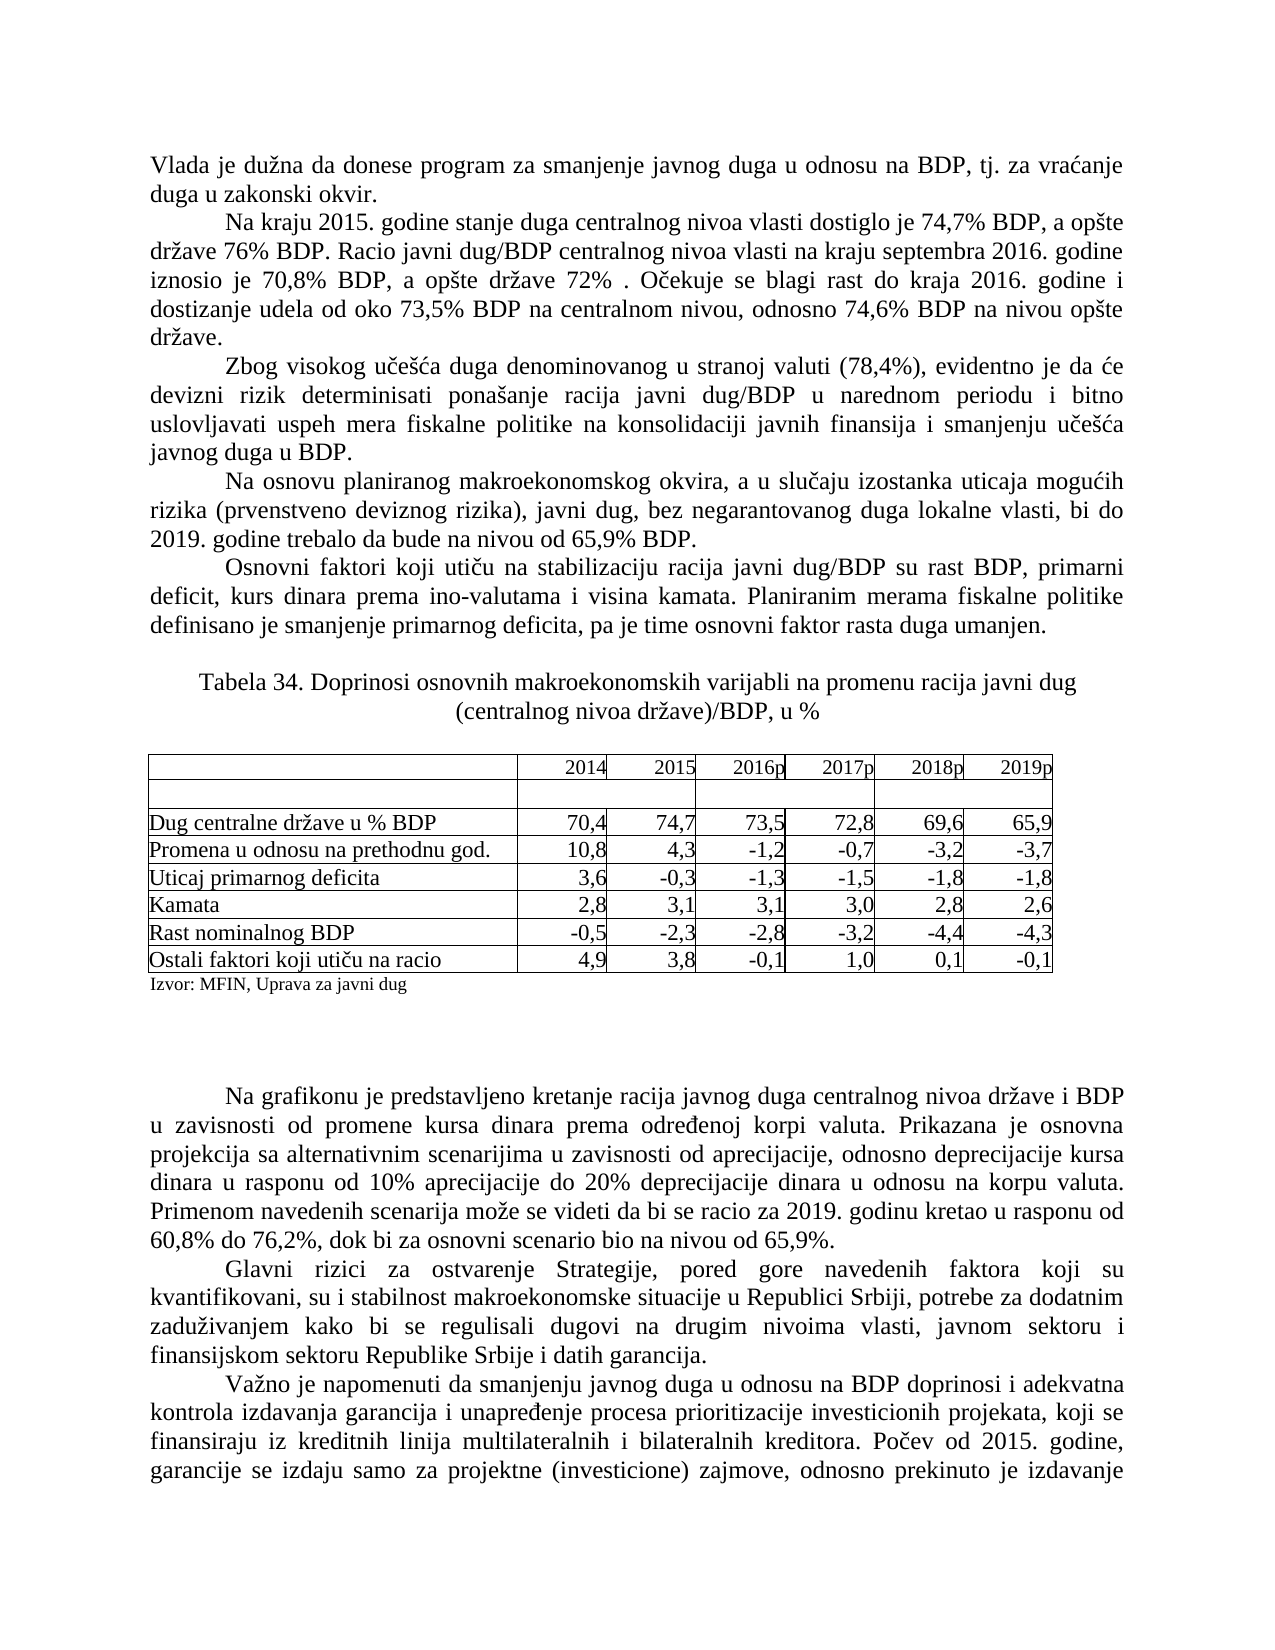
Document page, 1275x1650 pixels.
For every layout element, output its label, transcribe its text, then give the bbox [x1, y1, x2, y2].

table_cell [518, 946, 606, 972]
text Osnovni faktori koji utiču na stabilizaciju racija javni dug/BDP su rast BDP, primarni deficit, kurs dinara prema ino-valutama i visina kamata. Planiranim merama fiskalne politike definisano je smanjenje primarnog deficita, pa je time osnovni faktor rasta duga umanjen. [150, 552, 1125, 639]
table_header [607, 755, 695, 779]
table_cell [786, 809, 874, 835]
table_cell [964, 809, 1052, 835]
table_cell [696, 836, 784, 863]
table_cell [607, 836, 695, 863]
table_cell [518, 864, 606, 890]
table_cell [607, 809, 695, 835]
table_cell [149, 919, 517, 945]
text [150, 150, 1125, 207]
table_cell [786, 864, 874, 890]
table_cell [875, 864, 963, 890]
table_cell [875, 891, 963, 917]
text Izvor: MFIN, Uprava za javni dug [150, 973, 1125, 995]
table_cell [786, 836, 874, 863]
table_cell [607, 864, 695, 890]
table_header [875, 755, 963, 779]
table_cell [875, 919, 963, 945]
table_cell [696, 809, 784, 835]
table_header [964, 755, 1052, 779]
text Zbog visokog učešća duga denominovanog u stranoj valuti (78,4%), evidentno je da će devizni rizik determinisati ponašanje racija javni dug/BDP u narednom periodu i bitno uslovljavati uspeh mera fiskalne politike na konsolidaciji javnih finansija i smanjenju učešća javnog duga u BDP. [150, 351, 1125, 466]
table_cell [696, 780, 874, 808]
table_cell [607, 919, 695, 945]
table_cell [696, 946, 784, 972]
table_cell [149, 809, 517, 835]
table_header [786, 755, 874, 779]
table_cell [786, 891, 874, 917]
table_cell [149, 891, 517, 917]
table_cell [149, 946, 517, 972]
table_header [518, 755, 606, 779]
text Glavni rizici za ostvarenje Strategije, pored gore navedenih faktora koji su kvantifikovani, su i stabilnost makroekonomske situacije u Republici Srbiji, potrebe za dodatnim zaduživanjem kako bi se regulisali dugovi na drugim nivoima vlasti, javnom sektoru i finansijskom sektoru Republike Srbije i datih garancija. [150, 1254, 1125, 1369]
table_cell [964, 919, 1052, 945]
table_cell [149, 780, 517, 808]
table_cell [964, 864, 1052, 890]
text Na osnovu planiranog makroekonomskog okvira, a u slučaju izostanka uticaja mogućih rizika (prvenstveno deviznog rizika), javni dug, bez negarantovanog duga lokalne vlasti, bi do 2019. godine trebalo da bude na nivou od 65,9% BDP. [150, 466, 1125, 552]
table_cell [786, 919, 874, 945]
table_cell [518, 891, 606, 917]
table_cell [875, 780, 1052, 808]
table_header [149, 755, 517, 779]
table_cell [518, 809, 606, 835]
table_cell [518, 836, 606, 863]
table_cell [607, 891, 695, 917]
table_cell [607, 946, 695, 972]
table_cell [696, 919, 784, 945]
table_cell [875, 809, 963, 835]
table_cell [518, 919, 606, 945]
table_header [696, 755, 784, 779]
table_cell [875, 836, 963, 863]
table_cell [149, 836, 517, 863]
text Tabela 34. Doprinosi osnovnih makroekonomskih varijabli na promenu racija javni dug (centralnog nivoa države)/BDP, u % [150, 667, 1125, 725]
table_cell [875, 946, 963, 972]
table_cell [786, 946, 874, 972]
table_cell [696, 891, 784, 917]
text Na grafikonu je predstavljeno kretanje racija javnog duga centralnog nivoa države i BDP u zavisnosti od promene kursa dinara prema određenoj korpi valuta. Prikazana je osnovna projekcija sa alternativnim scenarijima u zavisnosti od aprecijacije, odnosno deprecijacije kursa dinara u rasponu od 10% aprecijacije do 20% deprecijacije dinara u odnosu na korpu valuta. Primenom navedenih scenarija može se videti da bi se racio za 2019. godinu kretao u rasponu od 60,8% do 76,2%, dok bi za osnovni scenario bio na nivou od 65,9%. [150, 1081, 1125, 1254]
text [150, 1369, 1125, 1484]
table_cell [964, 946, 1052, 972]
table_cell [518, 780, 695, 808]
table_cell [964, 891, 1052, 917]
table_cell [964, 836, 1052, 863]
text Na kraju 2015. godine stanje duga centralnog nivoa vlasti dostiglo je 74,7% BDP, a opšte države 76% BDP. Racio javni dug/BDP centralnog nivoa vlasti na kraju septembra 2016. godine iznosio je 70,8% BDP, a opšte države 72% . Očekuje se blagi rast do kraja 2016. godine i dostizanje udela od oko 73,5% BDP na centralnom nivou, odnosno 74,6% BDP na nivou opšte države. [150, 207, 1125, 351]
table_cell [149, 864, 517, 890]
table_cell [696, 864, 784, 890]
